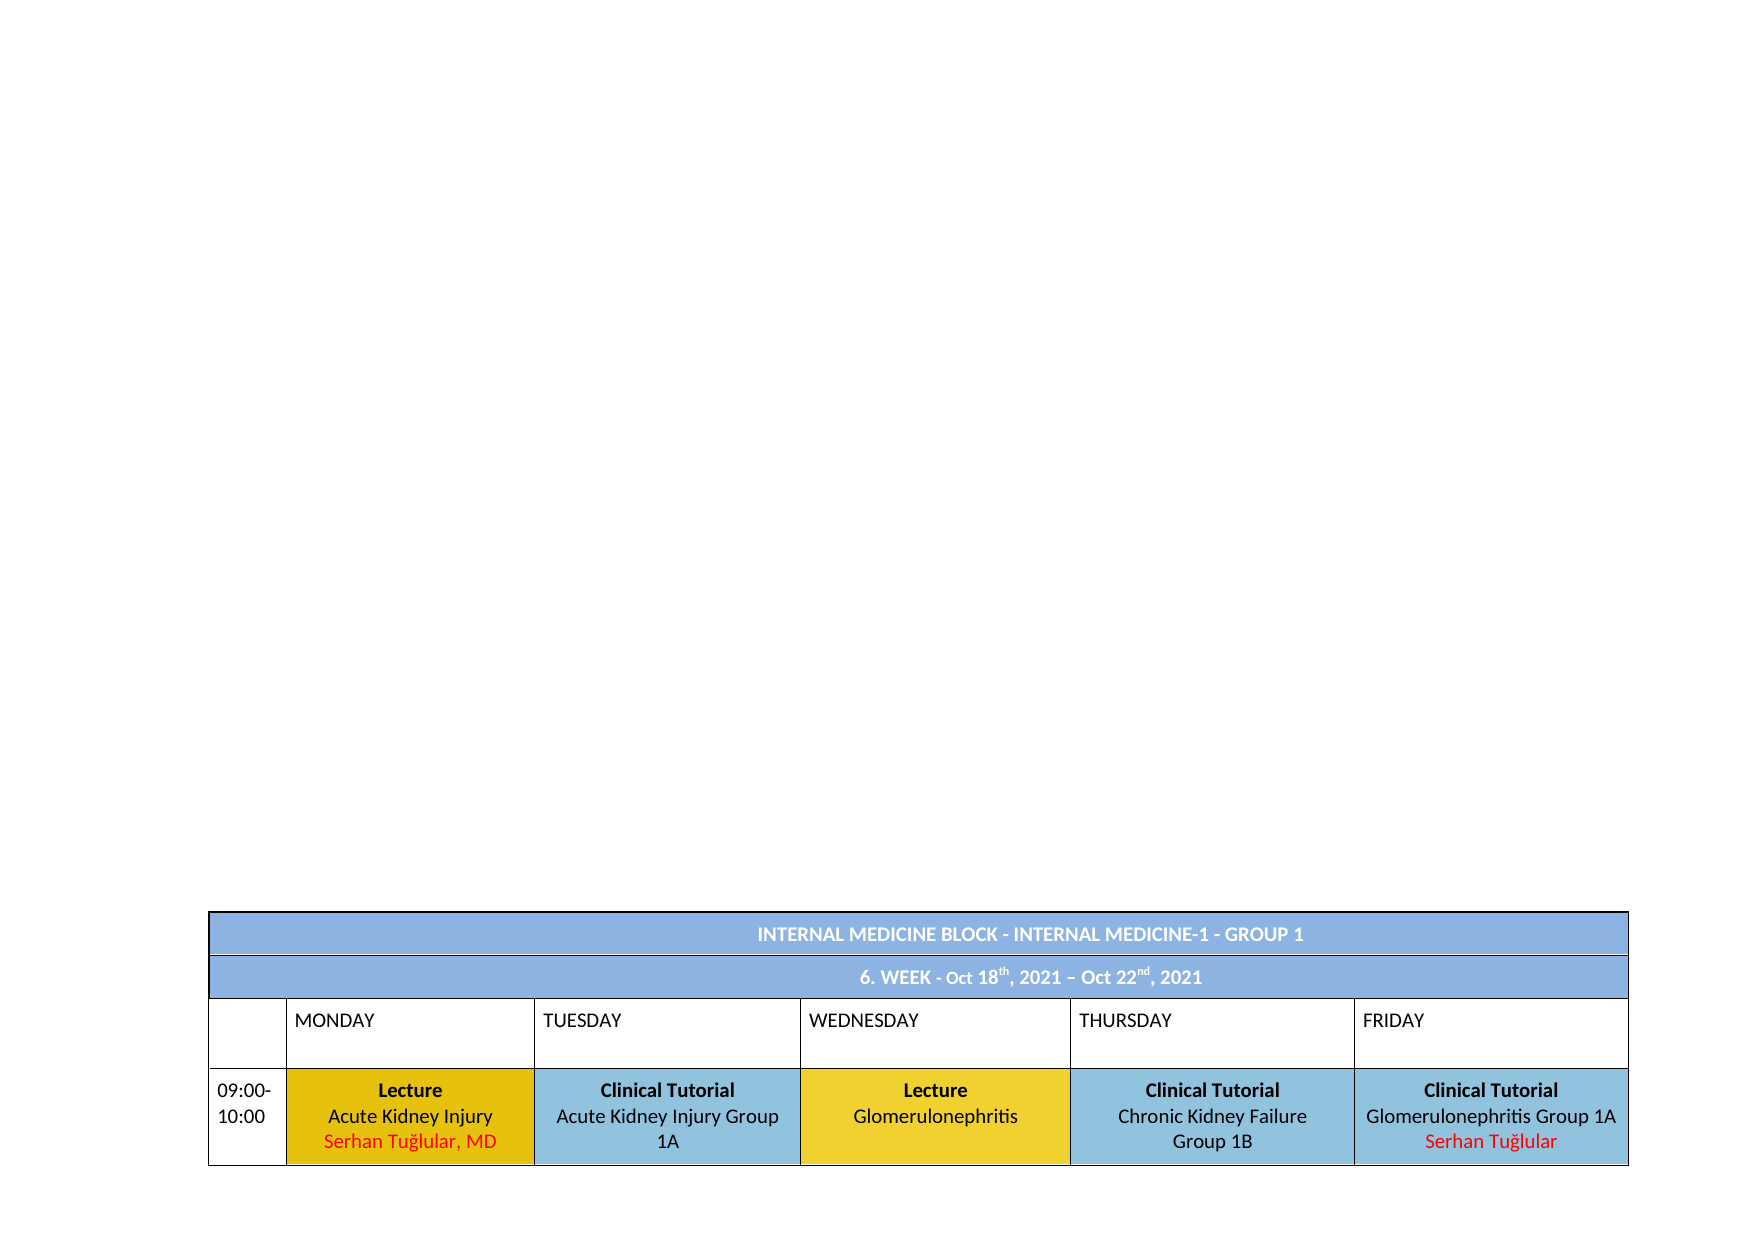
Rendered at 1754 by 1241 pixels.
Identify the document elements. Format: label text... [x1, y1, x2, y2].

table_cell THURSDAY [1071, 999, 1354, 1068]
table_cell TUESDAY [535, 999, 800, 1068]
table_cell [535, 1069, 800, 1164]
table_header INTERNAL MEDICINE BLOCK - INTERNAL MEDICINE-1 - GROUP 1 [210, 913, 1628, 954]
table_cell MONDAY [287, 999, 534, 1068]
table_cell [209, 999, 286, 1068]
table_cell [1355, 1069, 1628, 1164]
table_cell WEDNESDAY [801, 999, 1070, 1068]
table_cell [287, 1069, 534, 1164]
table_cell 09:00-10:00 [209, 1068, 286, 1164]
table_cell 6. WEEK - Oct 18th, 2021 – Oct 22nd, 2021 [210, 956, 1628, 998]
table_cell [801, 1069, 1070, 1164]
table_cell FRIDAY [1355, 999, 1628, 1068]
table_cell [1071, 1069, 1354, 1164]
